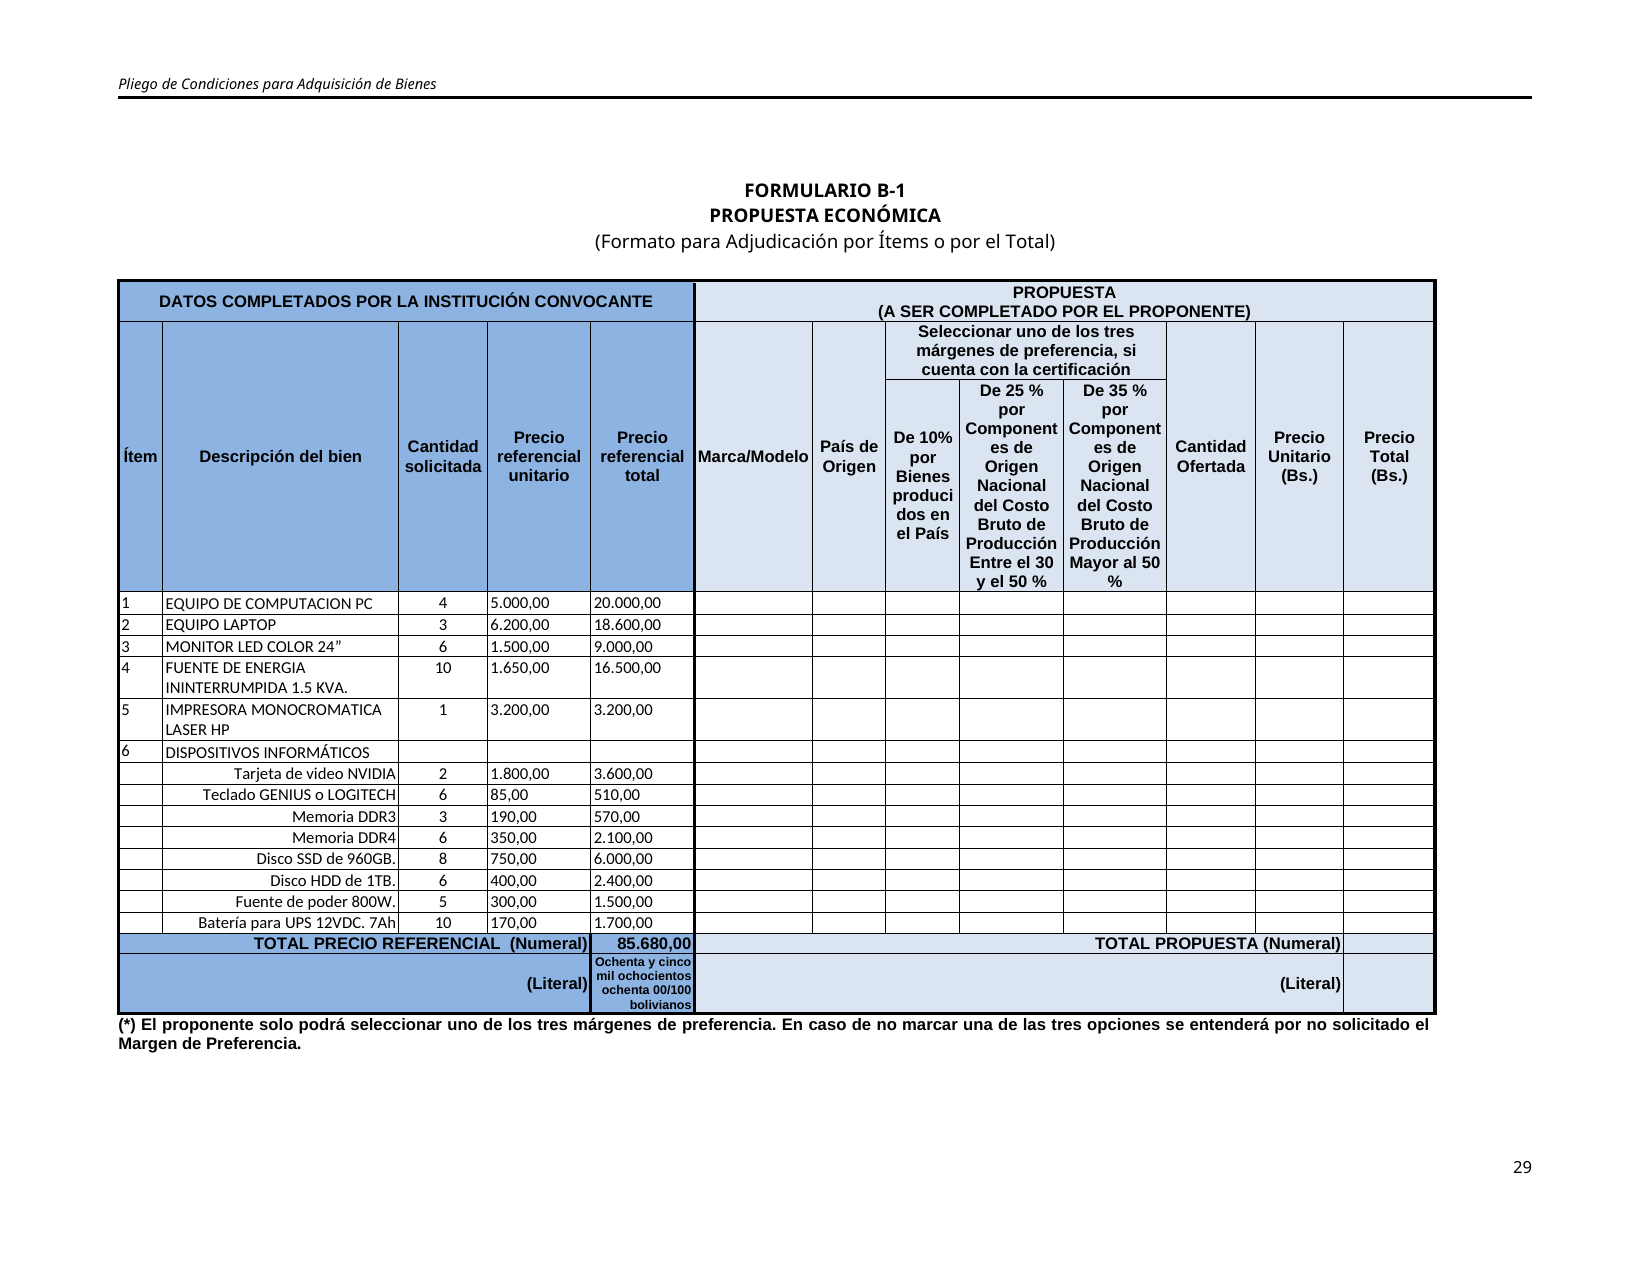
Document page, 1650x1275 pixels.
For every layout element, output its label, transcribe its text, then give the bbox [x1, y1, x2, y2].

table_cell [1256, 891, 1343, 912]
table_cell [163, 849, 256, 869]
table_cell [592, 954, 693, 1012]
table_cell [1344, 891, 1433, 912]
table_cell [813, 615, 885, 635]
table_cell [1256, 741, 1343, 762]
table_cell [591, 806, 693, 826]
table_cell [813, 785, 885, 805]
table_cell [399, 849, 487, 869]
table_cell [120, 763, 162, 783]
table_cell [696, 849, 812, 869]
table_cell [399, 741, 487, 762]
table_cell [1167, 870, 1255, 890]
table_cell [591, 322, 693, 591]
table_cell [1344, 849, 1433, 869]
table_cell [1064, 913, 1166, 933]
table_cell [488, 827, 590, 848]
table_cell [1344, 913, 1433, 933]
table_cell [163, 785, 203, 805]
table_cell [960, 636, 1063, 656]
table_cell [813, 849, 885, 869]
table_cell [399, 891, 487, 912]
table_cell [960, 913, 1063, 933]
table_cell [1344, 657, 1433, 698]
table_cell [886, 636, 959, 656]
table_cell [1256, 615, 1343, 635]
text PROPUESTA ECONÓMICA [118, 203, 1532, 228]
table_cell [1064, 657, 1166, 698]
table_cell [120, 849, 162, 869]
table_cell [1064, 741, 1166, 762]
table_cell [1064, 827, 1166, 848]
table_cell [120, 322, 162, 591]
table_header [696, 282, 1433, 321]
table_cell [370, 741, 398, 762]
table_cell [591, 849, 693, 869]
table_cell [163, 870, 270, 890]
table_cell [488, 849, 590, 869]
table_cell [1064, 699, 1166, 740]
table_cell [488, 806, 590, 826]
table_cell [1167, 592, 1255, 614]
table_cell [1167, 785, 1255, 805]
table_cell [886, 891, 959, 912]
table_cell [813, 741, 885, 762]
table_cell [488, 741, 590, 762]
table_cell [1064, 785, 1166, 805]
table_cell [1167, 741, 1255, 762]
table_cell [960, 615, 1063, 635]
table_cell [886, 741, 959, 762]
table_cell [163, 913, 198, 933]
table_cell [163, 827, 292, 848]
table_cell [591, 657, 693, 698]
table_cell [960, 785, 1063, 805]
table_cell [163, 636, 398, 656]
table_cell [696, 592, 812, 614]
text (*) El proponente solo podrá seleccionar uno de los tres márgenes de preferencia. En caso de no marcar una de las tres opciones se entenderá por no solicitado el Margen de Preferencia. [118, 1015, 1432, 1053]
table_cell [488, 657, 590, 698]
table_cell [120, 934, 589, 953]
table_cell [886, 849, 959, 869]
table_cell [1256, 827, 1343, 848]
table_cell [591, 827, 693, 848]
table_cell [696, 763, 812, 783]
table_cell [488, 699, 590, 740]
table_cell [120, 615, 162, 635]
text (Formato para Adjudicación por Ítems o por el Total) [118, 228, 1532, 254]
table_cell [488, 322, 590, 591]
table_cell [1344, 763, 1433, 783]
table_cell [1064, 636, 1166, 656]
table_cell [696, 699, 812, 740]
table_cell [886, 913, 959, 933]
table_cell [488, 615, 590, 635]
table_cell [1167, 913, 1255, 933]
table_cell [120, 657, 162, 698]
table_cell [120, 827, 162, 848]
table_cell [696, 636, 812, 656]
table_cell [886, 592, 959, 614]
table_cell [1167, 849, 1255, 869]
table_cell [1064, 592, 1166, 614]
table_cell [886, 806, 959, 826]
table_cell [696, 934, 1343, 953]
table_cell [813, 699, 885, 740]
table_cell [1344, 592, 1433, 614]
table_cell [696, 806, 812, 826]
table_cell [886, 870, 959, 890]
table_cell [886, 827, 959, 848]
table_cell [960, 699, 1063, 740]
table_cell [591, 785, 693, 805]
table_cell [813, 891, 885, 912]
text FORMULARIO B-1 [118, 177, 1532, 203]
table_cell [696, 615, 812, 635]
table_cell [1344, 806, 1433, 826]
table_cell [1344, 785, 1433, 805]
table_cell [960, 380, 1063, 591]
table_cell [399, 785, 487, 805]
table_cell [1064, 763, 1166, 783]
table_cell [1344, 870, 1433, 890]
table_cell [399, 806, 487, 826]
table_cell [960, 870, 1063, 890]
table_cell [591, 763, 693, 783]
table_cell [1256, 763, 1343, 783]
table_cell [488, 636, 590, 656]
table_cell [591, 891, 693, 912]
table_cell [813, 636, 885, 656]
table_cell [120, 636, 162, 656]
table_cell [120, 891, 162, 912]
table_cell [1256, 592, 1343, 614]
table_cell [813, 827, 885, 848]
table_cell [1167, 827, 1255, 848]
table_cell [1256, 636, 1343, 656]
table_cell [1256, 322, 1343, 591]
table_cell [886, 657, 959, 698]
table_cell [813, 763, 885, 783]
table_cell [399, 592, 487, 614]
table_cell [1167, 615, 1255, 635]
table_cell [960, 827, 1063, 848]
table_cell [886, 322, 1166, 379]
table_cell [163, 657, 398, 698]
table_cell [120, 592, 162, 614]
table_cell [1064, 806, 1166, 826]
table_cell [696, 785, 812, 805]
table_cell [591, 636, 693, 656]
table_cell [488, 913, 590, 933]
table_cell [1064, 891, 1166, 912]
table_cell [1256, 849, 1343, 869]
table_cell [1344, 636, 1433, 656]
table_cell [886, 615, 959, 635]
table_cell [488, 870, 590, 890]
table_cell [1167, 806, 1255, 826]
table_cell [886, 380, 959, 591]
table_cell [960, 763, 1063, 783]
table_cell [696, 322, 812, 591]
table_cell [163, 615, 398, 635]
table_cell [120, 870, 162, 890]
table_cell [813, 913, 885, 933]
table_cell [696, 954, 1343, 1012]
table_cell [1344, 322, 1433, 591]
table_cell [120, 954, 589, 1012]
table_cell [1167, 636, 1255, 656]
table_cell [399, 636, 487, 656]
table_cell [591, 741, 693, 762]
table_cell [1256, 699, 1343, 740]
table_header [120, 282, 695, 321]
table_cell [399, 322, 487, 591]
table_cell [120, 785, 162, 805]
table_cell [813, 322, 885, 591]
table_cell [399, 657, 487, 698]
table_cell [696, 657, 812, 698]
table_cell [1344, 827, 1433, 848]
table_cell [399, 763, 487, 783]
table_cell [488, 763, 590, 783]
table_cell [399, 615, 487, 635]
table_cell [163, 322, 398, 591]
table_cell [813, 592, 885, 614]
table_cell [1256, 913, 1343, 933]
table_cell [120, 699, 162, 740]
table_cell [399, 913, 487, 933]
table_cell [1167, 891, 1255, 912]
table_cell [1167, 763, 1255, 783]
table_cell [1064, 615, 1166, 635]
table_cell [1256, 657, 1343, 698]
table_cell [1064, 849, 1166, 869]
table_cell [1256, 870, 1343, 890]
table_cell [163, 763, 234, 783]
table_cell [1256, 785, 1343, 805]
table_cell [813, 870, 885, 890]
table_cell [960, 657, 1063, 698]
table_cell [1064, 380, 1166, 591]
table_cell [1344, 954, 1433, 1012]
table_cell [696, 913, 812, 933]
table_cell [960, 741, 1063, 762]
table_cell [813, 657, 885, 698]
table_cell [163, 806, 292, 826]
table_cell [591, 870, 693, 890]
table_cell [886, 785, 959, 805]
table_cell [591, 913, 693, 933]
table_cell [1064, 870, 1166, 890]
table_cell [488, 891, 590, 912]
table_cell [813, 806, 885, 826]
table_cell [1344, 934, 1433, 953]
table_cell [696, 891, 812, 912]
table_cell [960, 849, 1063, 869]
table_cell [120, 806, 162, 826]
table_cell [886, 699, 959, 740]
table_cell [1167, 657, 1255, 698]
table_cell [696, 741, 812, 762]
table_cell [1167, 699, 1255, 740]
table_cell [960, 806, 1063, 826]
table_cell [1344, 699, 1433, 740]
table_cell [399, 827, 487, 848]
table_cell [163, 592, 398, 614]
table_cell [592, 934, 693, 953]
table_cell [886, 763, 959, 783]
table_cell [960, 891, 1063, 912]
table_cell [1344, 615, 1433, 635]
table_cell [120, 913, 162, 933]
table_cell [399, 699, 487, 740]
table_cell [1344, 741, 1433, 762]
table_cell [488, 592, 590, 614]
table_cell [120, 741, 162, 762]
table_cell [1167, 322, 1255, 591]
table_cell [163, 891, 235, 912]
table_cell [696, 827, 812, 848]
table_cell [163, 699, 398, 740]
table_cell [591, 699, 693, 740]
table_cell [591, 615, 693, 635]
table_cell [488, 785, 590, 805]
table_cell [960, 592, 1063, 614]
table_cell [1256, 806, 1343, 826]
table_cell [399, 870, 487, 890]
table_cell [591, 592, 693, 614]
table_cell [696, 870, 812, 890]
